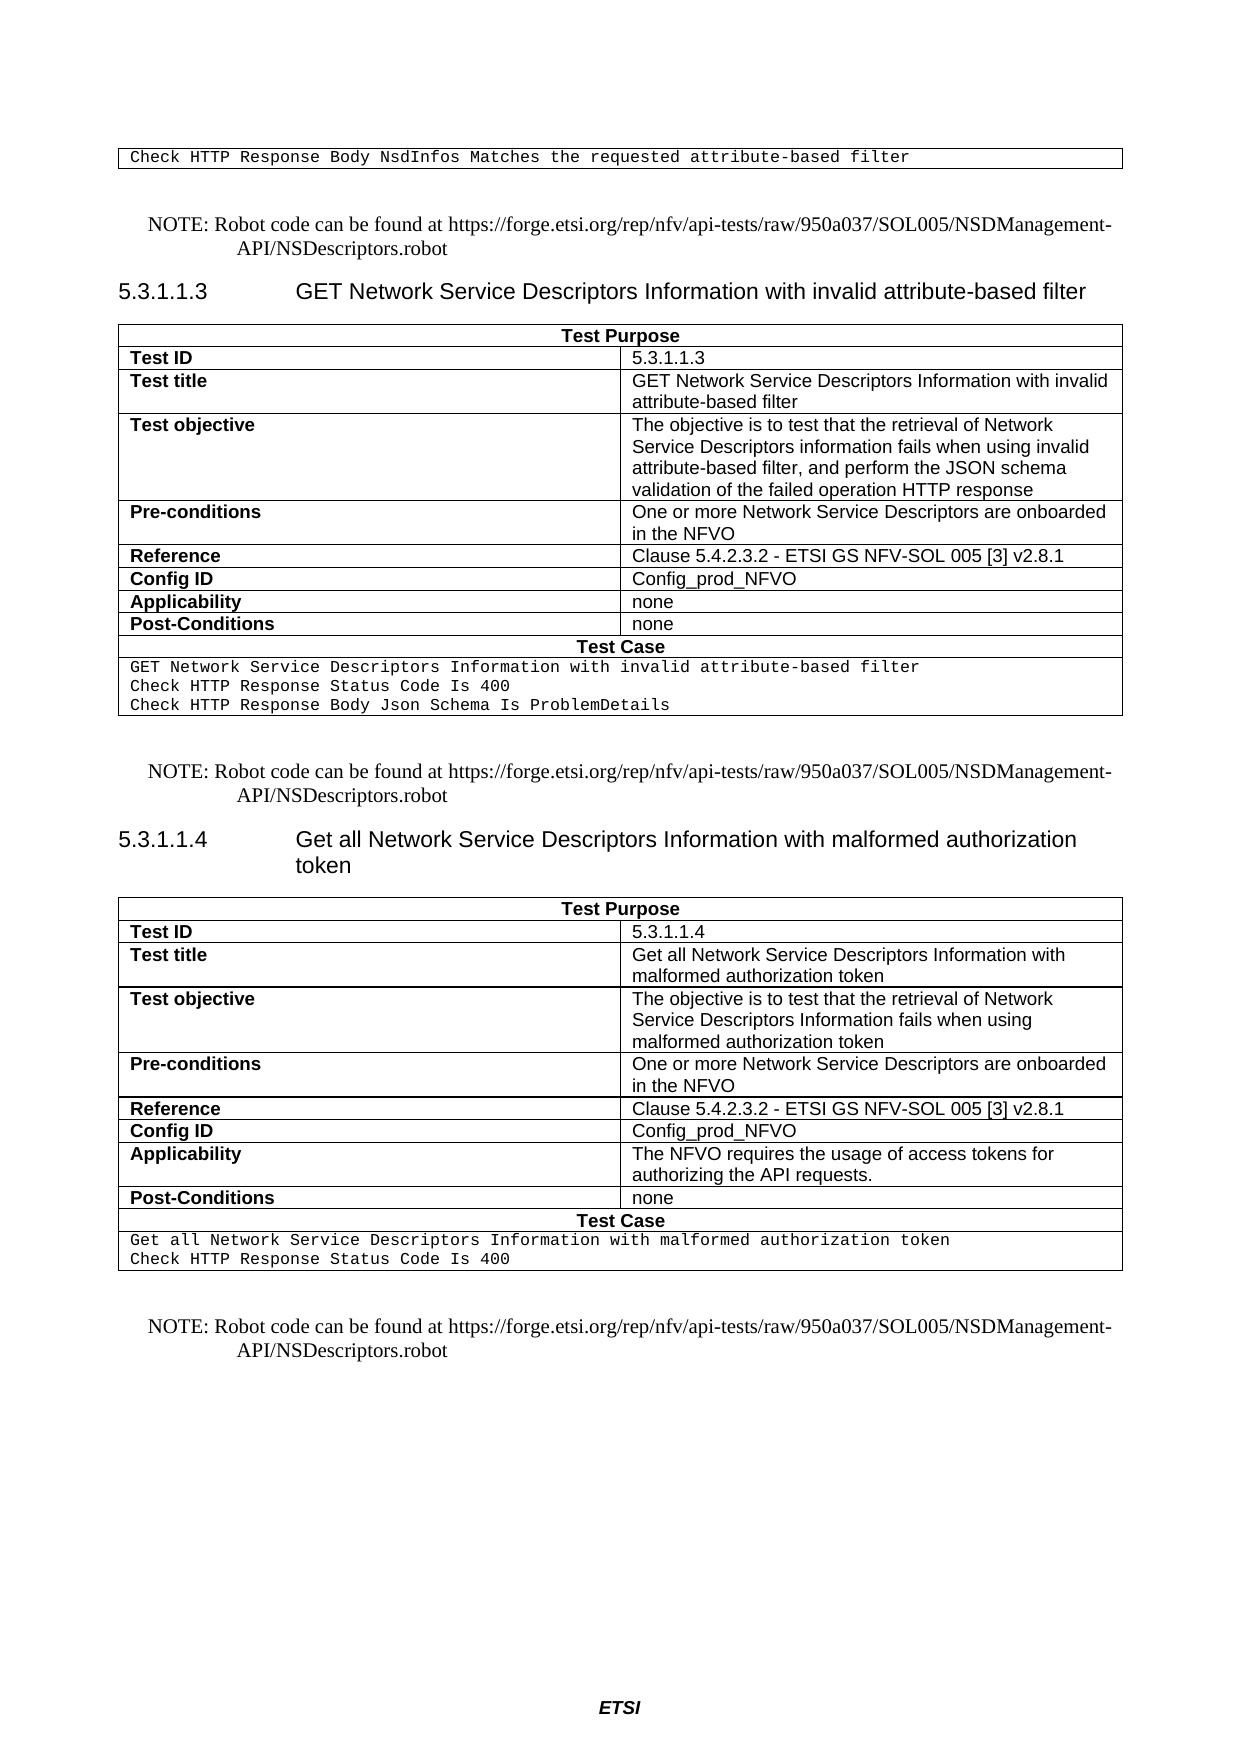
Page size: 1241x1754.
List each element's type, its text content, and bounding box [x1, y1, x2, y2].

table_cell The objective is to test that the retrieval of Network Service Descriptors Information fails when using malformed authorization token [621, 988, 1122, 1052]
table_cell 5.3.1.1.4 [621, 921, 1122, 942]
table_cell Test objective [119, 414, 620, 500]
table_cell none [621, 591, 1122, 612]
table_cell Reference [119, 1098, 620, 1119]
table_header Test Purpose [119, 325, 1122, 346]
table_cell 5.3.1.1.3 [621, 347, 1122, 369]
subtitle 5.3.1.1.3 GET Network Service Descriptors Information with invalid attribute-based filter [118, 278, 1122, 305]
table_cell Test title [119, 943, 620, 986]
text NOTE: Robot code can be found at https://forge.etsi.org/rep/nfv/api-tests/raw/950a037/SOL005/NSDManagement-API/NSDescriptors.robot [148, 759, 1122, 807]
subtitle 5.3.1.1.4 Get all Network Service Descriptors Information with malformed authorization token [118, 826, 1122, 878]
table_cell Post-Conditions [119, 613, 620, 635]
table_cell none [621, 1187, 1122, 1208]
table_cell Test ID [119, 347, 620, 369]
table_cell Config ID [119, 1120, 620, 1142]
table_cell Test ID [119, 921, 620, 942]
table_cell Post-Conditions [119, 1187, 620, 1208]
table_cell Pre-conditions [119, 1053, 620, 1096]
table_cell One or more Network Service Descriptors are onboarded in the NFVO [621, 501, 1122, 544]
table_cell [119, 149, 1122, 168]
table_cell Clause 5.4.2.3.2 - ETSI GS NFV-SOL 005 [3] v2.8.1 [621, 1098, 1122, 1119]
table_header Test Purpose [119, 898, 1122, 920]
text NOTE: Robot code can be found at https://forge.etsi.org/rep/nfv/api-tests/raw/950a037/SOL005/NSDManagement-API/NSDescriptors.robot [148, 1313, 1122, 1362]
table_cell Pre-conditions [119, 501, 620, 544]
table_cell Clause 5.4.2.3.2 - ETSI GS NFV-SOL 005 [3] v2.8.1 [621, 545, 1122, 567]
table_cell One or more Network Service Descriptors are onboarded in the NFVO [621, 1053, 1122, 1096]
table_cell Get all Network Service Descriptors Information with malformed authorization token [621, 943, 1122, 986]
table_cell Test Case [119, 636, 1122, 657]
table_cell Config_prod_NFVO [621, 568, 1122, 589]
text NOTE: Robot code can be found at https://forge.etsi.org/rep/nfv/api-tests/raw/950a037/SOL005/NSDManagement-API/NSDescriptors.robot [148, 211, 1122, 259]
table_cell Test objective [119, 988, 620, 1052]
table_cell Applicability [119, 591, 620, 612]
table_cell Test title [119, 370, 620, 413]
table_cell Config_prod_NFVO [621, 1120, 1122, 1142]
table_cell Test Case [119, 1209, 1122, 1231]
table_cell Reference [119, 545, 620, 567]
table_cell The objective is to test that the retrieval of Network Service Descriptors information fails when using invalid attribute-based filter, and perform the JSON schema validation of the failed operation HTTP response [621, 414, 1122, 500]
table_cell Applicability [119, 1143, 620, 1186]
table_cell none [621, 613, 1122, 635]
table_cell Get all Network Service Descriptors Information with malformed authorization token Check HTTP Response Status Code Is 400 [119, 1232, 1122, 1270]
table_cell GET Network Service Descriptors Information with invalid attribute-based filter [621, 370, 1122, 413]
table_cell The NFVO requires the usage of access tokens for authorizing the API requests. [621, 1143, 1122, 1186]
table_cell Config ID [119, 568, 620, 589]
table_cell GET Network Service Descriptors Information with invalid attribute-based filter Check HTTP Response Status Code Is 400 Check HTTP Response Body Json Schema Is ProblemDetails [119, 658, 1122, 715]
